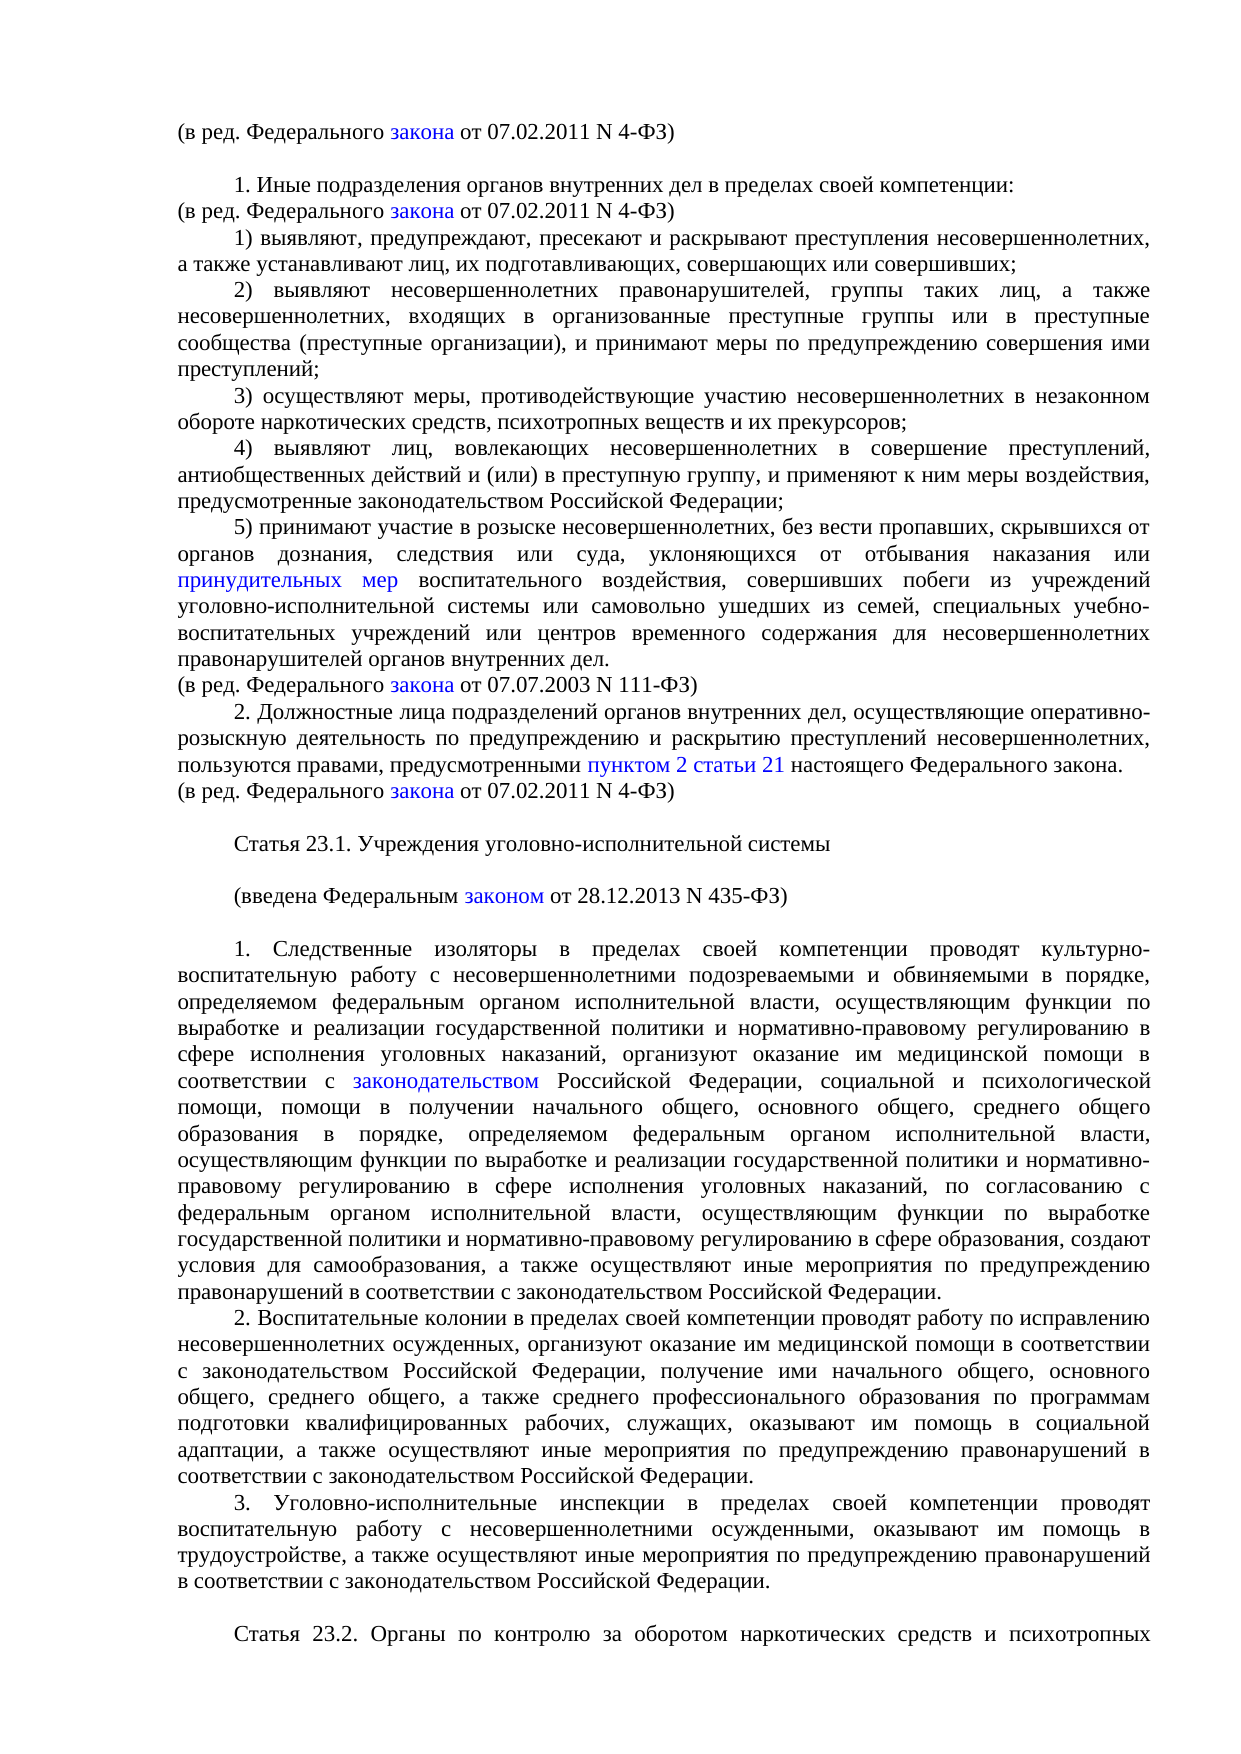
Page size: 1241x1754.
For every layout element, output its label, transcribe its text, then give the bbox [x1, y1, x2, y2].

text 3) осуществляют меры, противодействующие участию несовершеннолетних в незаконном обороте наркотических средств, психотропных веществ и их прекурсоров; [177, 382, 1152, 434]
text (в ред. Федерального закона от 07.02.2011 N 4-ФЗ) [177, 118, 1152, 144]
text 2. Воспитательные колонии в пределах своей компетенции проводят работу по исправлению несовершеннолетних осужденных, организуют оказание им медицинской помощи в соответствии с законодательством Российской Федерации, получение ими начального общего, основного общего, среднего общего, а также среднего профессионального образования по программам подготовки квалифицированных рабочих, служащих, оказывают им помощь в социальной адаптации, а также осуществляют иные мероприятия по предупреждению правонарушений в соответствии с законодательством Российской Федерации. [177, 1304, 1152, 1488]
text 1. Иные подразделения органов внутренних дел в пределах своей компетенции: [177, 171, 1152, 197]
text 2. Должностные лица подразделений органов внутренних дел, осуществляющие оперативно-розыскную деятельность по предупреждению и раскрытию преступлений несовершеннолетних, пользуются правами, предусмотренными пунктом 2 статьи 21 настоящего Федерального закона. [177, 698, 1152, 777]
text 3. Уголовно-исполнительные инспекции в пределах своей компетенции проводят воспитательную работу с несовершеннолетними осужденными, оказывают им помощь в трудоустройстве, а также осуществляют иные мероприятия по предупреждению правонарушений в соответствии с законодательством Российской Федерации. [177, 1488, 1152, 1594]
text 4) выявляют лиц, вовлекающих несовершеннолетних в совершение преступлений, антиобщественных действий и (или) в преступную группу, и применяют к ним меры воздействия, предусмотренные законодательством Российской Федерации; [177, 434, 1152, 513]
text 1) выявляют, предупреждают, пресекают и раскрывают преступления несовершеннолетних, а также устанавливают лиц, их подготавливающих, совершающих или совершивших; [177, 223, 1152, 276]
text (в ред. Федерального закона от 07.07.2003 N 111-ФЗ) [177, 672, 1152, 698]
text 2) выявляют несовершеннолетних правонарушителей, группы таких лиц, а также несовершеннолетних, входящих в организованные преступные группы или в преступные сообщества (преступные организации), и принимают меры по предупреждению совершения ими преступлений; [177, 276, 1152, 382]
text 1. Следственные изоляторы в пределах своей компетенции проводят культурно-воспитательную работу с несовершеннолетними подозреваемыми и обвиняемыми в порядке, определяемом федеральным органом исполнительной власти, осуществляющим функции по выработке и реализации государственной политики и нормативно-правовому регулированию в сфере исполнения уголовных наказаний, организуют оказание им медицинской помощи в соответствии с законодательством Российской Федерации, социальной и психологической помощи, помощи в получении начального общего, основного общего, среднего общего образования в порядке, определяемом федеральным органом исполнительной власти, осуществляющим функции по выработке и реализации государственной политики и нормативно-правовому регулированию в сфере исполнения уголовных наказаний, по согласованию с федеральным органом исполнительной власти, осуществляющим функции по выработке государственной политики и нормативно-правовому регулированию в сфере образования, создают условия для самообразования, а также осуществляют иные мероприятия по предупреждению правонарушений в соответствии с законодательством Российской Федерации. [177, 935, 1152, 1304]
text (в ред. Федерального закона от 07.02.2011 N 4-ФЗ) [177, 197, 1152, 223]
text Статья 23.1. Учреждения уголовно-исполнительной системы [177, 830, 1152, 856]
text (введена Федеральным законом от 28.12.2013 N 435-ФЗ) [177, 882, 1152, 909]
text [177, 1620, 1152, 1647]
text 5) принимают участие в розыске несовершеннолетних, без вести пропавших, скрывшихся от органов дознания, следствия или суда, уклоняющихся от отбывания наказания или принудительных мер воспитательного воздействия, совершивших побеги из учреждений уголовно-исполнительной системы или самовольно ушедших из семей, специальных учебно-воспитательных учреждений или центров временного содержания для несовершеннолетних правонарушителей органов внутренних дел. [177, 513, 1152, 672]
text (в ред. Федерального закона от 07.02.2011 N 4-ФЗ) [177, 777, 1152, 803]
